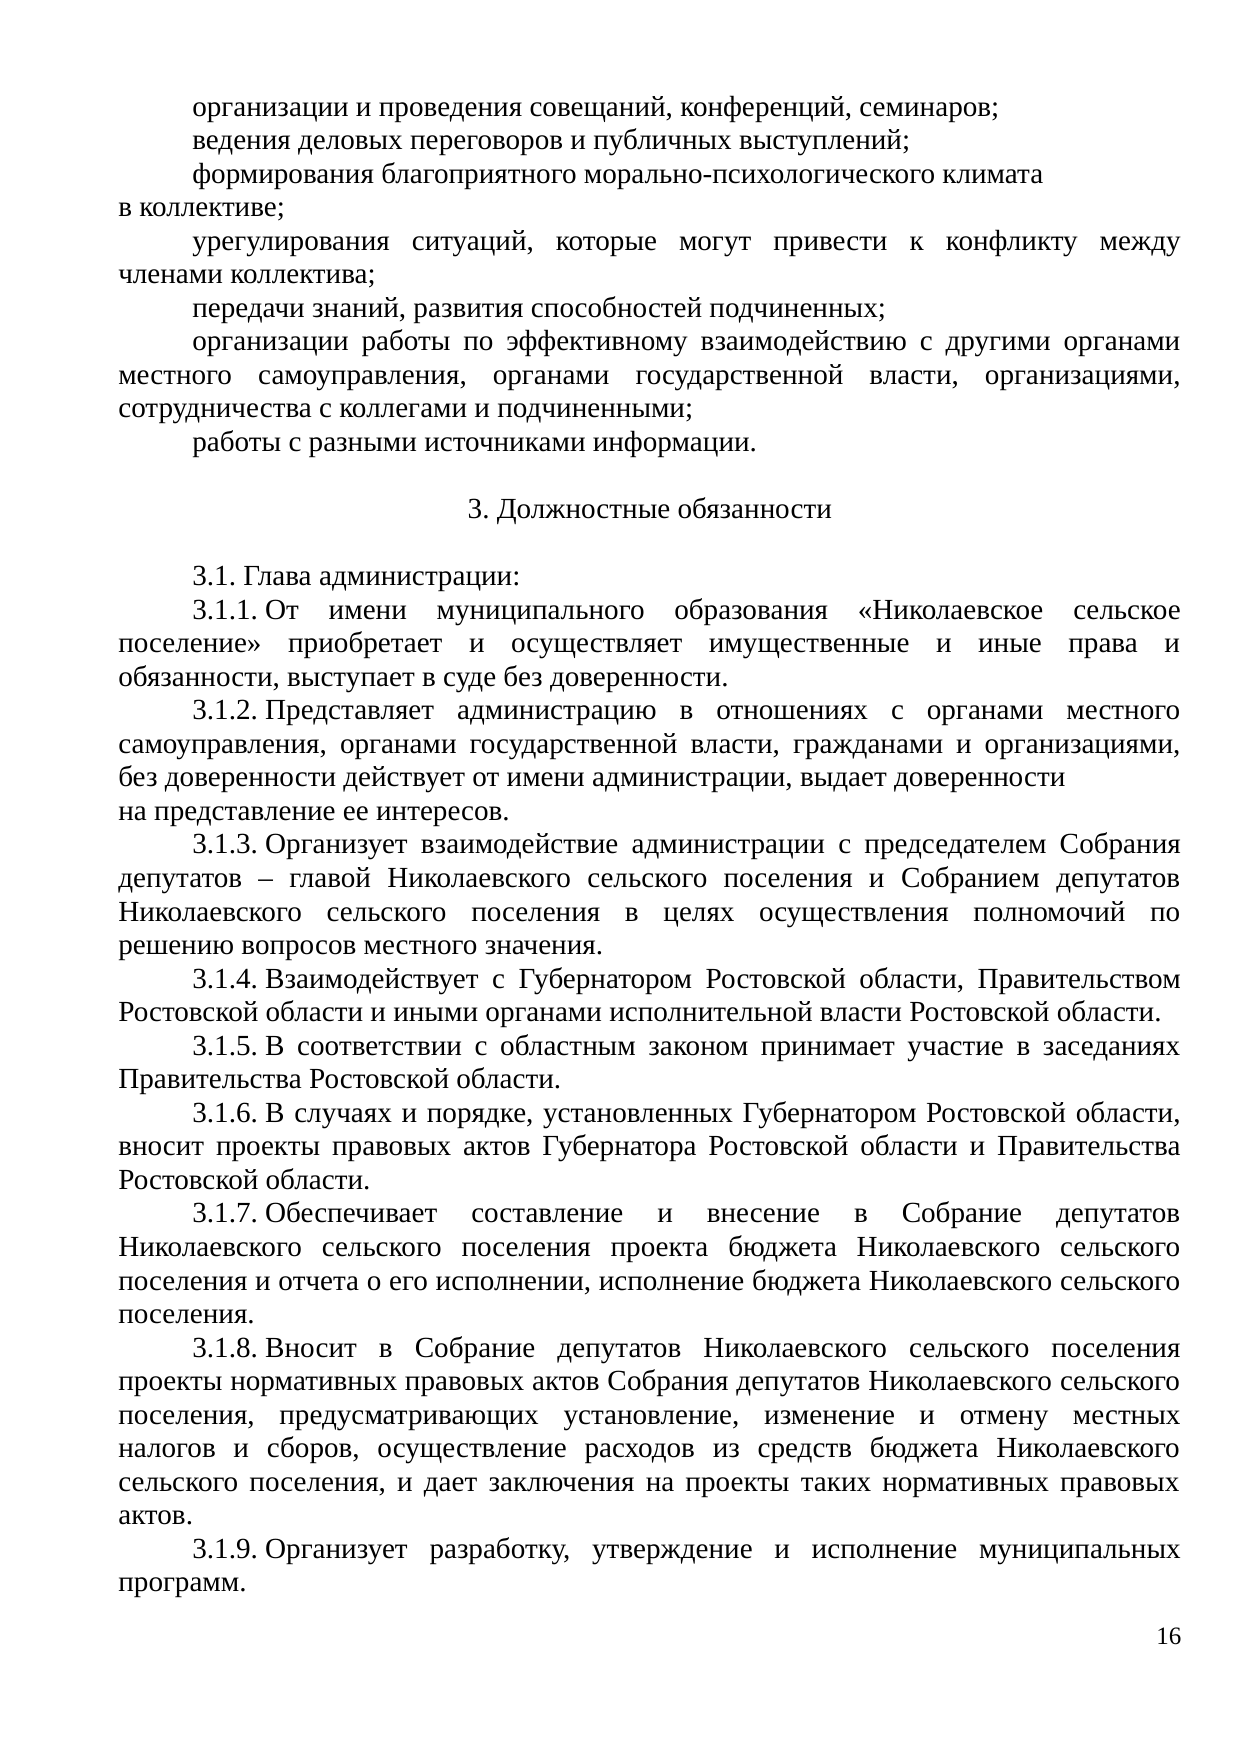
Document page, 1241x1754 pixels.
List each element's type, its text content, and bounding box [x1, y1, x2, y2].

text 3.1.9. Организует разработку, утверждение и исполнение муниципальных программ. [118, 1531, 1181, 1598]
text 3.1.2. Представляет администрацию в отношениях с органами местного самоуправления, органами государственной власти, гражданами и организациями, без доверенности действует от имени администрации, выдает доверенности на представление ее интересов. [118, 692, 1181, 827]
text ведения деловых переговоров и публичных выступлений; [118, 122, 1181, 156]
text 3.1.3. Организует взаимодействие администрации с председателем Собрания депутатов – главой Николаевского сельского поселения и Собранием депутатов Николаевского сельского поселения в целях осуществления полномочий по решению вопросов местного значения. [118, 827, 1181, 961]
text 3.1.4. Взаимодействует с Губернатором Ростовской области, Правительством Ростовской области и иными органами исполнительной власти Ростовской области. [118, 961, 1181, 1028]
text урегулирования ситуаций, которые могут привести к конфликту между членами коллектива; [118, 223, 1181, 290]
text 3. Должностные обязанности [118, 491, 1181, 525]
text 3.1.7. Обеспечивает составление и внесение в Собрание депутатов Николаевского сельского поселения проекта бюджета Николаевского сельского поселения и отчета о его исполнении, исполнение бюджета Николаевского сельского поселения. [118, 1196, 1181, 1330]
text формирования благоприятного морально-психологического климата в коллективе; [118, 156, 1181, 223]
text организации и проведения совещаний, конференций, семинаров; [118, 89, 1181, 122]
text 3.1.1. От имени муниципального образования «Николаевское сельское поселение» приобретает и осуществляет имущественные и иные права и обязанности, выступает в суде без доверенности. [118, 592, 1181, 692]
text 3.1.6. В случаях и порядке, установленных Губернатором Ростовской области, вносит проекты правовых актов Губернатора Ростовской области и Правительства Ростовской области. [118, 1095, 1181, 1196]
text организации работы по эффективному взаимодействию с другими органами местного самоуправления, органами государственной власти, организациями, сотрудничества с коллегами и подчиненными; [118, 323, 1181, 424]
text передачи знаний, развития способностей подчиненных; [118, 290, 1181, 323]
text 3.1. Глава администрации: [118, 558, 1181, 592]
text 3.1.8. Вносит в Собрание депутатов Николаевского сельского поселения проекты нормативных правовых актов Собрания депутатов Николаевского сельского поселения, предусматривающих установление, изменение и отмену местных налогов и сборов, осуществление расходов из средств бюджета Николаевского сельского поселения, и дает заключения на проекты таких нормативных правовых актов. [118, 1330, 1181, 1531]
text работы с разными источниками информации. [118, 424, 1181, 458]
text 3.1.5. В соответствии с областным законом принимает участие в заседаниях Правительства Ростовской области. [118, 1028, 1181, 1095]
